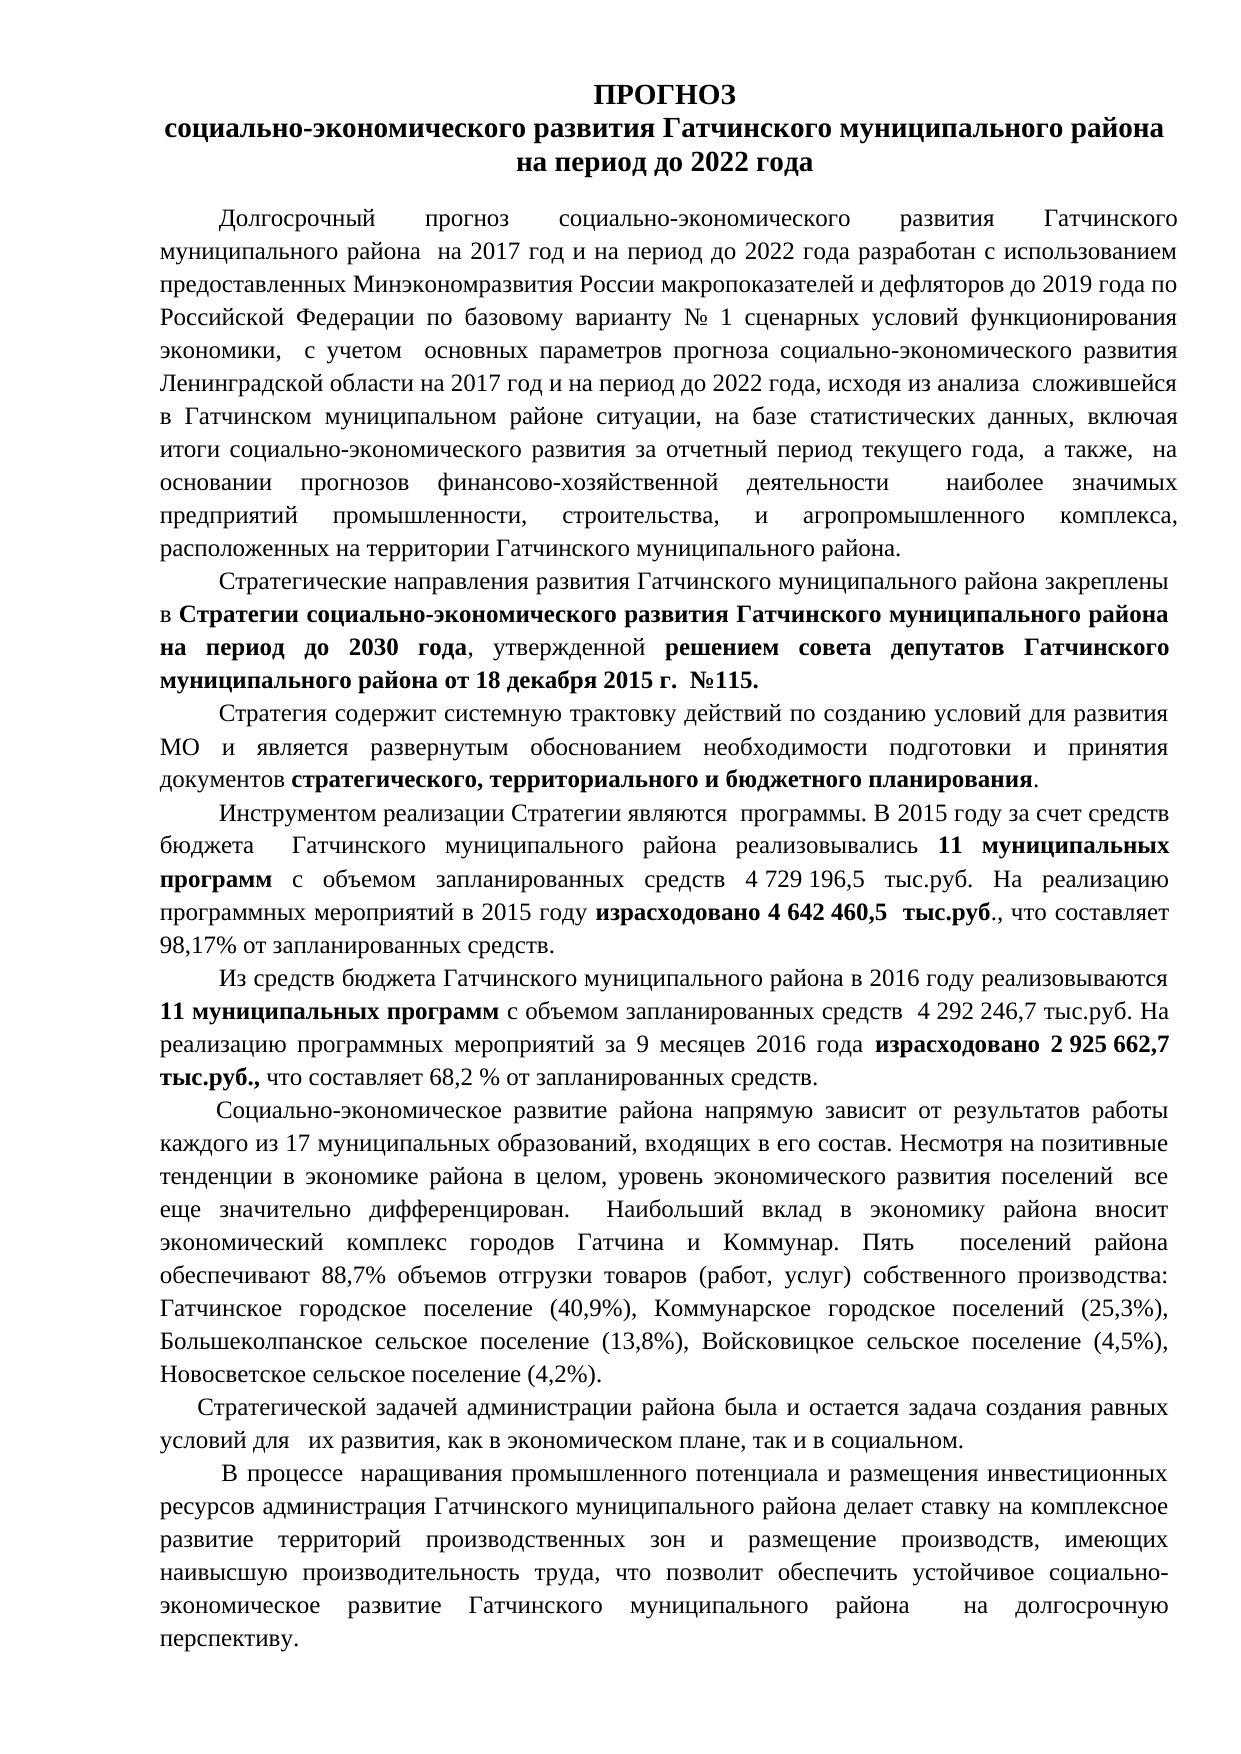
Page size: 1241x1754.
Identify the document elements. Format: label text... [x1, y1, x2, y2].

text на период до 2022 года [159, 144, 1169, 177]
text Стратегической задачей администрации района была и остается задача создания равных условий для их развития, как в экономическом плане, так и в социальном. [159, 1392, 1169, 1454]
text Социально-экономическое развитие района напрямую зависит от результатов работы каждого из 17 муниципальных образований, входящих в его состав. Несмотря на позитивные тенденции в экономике района в целом, уровень экономического развития поселений все еще значительно дифференцирован. Наибольший вклад в экономику района вносит экономический комплекс городов Гатчина и Коммунар. Пять поселений района обеспечивают 88,7% объемов отгрузки товаров (работ, услуг) собственного производства: Гатчинское городское поселение (40,9%), Коммунарское городское поселений (25,3%), Большеколпанское сельское поселение (13,8%), Войсковицкое сельское поселение (4,5%), Новосветское сельское поселение (4,2%). [159, 1095, 1169, 1388]
text ПРОГНОЗ [159, 77, 1169, 110]
text Стратегия содержит системную трактовку действий по созданию условий для развития МО и является развернутым обоснованием необходимости подготовки и принятия документов стратегического, территориального и бюджетного планирования. [159, 698, 1169, 793]
text социально-экономического развития Гатчинского муниципального района [159, 110, 1169, 144]
text Долгосрочный прогноз социально-экономического развития Гатчинского муниципального района на 2017 год и на период до 2022 года разработан с использованием предоставленных Минэкономразвития России макропоказателей и дефляторов до 2019 года по Российской Федерации по базовому варианту № 1 сценарных условий функционирования экономики, с учетом основных параметров прогноза социально-экономического развития Ленинградской области на 2017 год и на период до 2022 года, исходя из анализа сложившейся в Гатчинском муниципальном районе ситуации, на базе статистических данных, включая итоги социально-экономического развития за отчетный период текущего года, а также, на основании прогнозов финансово-хозяйственной деятельности наиболее значимых предприятий промышленности, строительства, и агропромышленного комплекса, расположенных на территории Гатчинского муниципального района. [159, 203, 1178, 562]
text Стратегические направления развития Гатчинского муниципального района закреплены в Стратегии социально-экономического развития Гатчинского муниципального района на период до 2030 года, утвержденной решением совета депутатов Гатчинского муниципального района от 18 декабря 2015 г. №115. [159, 566, 1169, 694]
text В процессе наращивания промышленного потенциала и размещения инвестиционных ресурсов администрация Гатчинского муниципального района делает ставку на комплексное развитие территорий производственных зон и размещение производств, имеющих наивысшую производительность труда, что позволит обеспечить устойчивое социально-экономическое развитие Гатчинского муниципального района на долгосрочную перспективу. [159, 1458, 1169, 1652]
text Инструментом реализации Стратегии являются программы. В 2015 году за счет средств бюджета Гатчинского муниципального района реализовывались 11 муниципальных программ с объемом запланированных средств 4 729 196,5 тыс.руб. На реализацию программных мероприятий в 2015 году израсходовано 4 642 460,5 тыс.руб., что составляет 98,17% от запланированных средств. [159, 798, 1169, 958]
text Из средств бюджета Гатчинского муниципального района в 2016 году реализовываются 11 муниципальных программ с объемом запланированных средств 4 292 246,7 тыс.руб. На реализацию программных мероприятий за 9 месяцев 2016 года израсходовано 2 925 662,7 тыс.руб., что составляет 68,2 % от запланированных средств. [159, 963, 1169, 1091]
